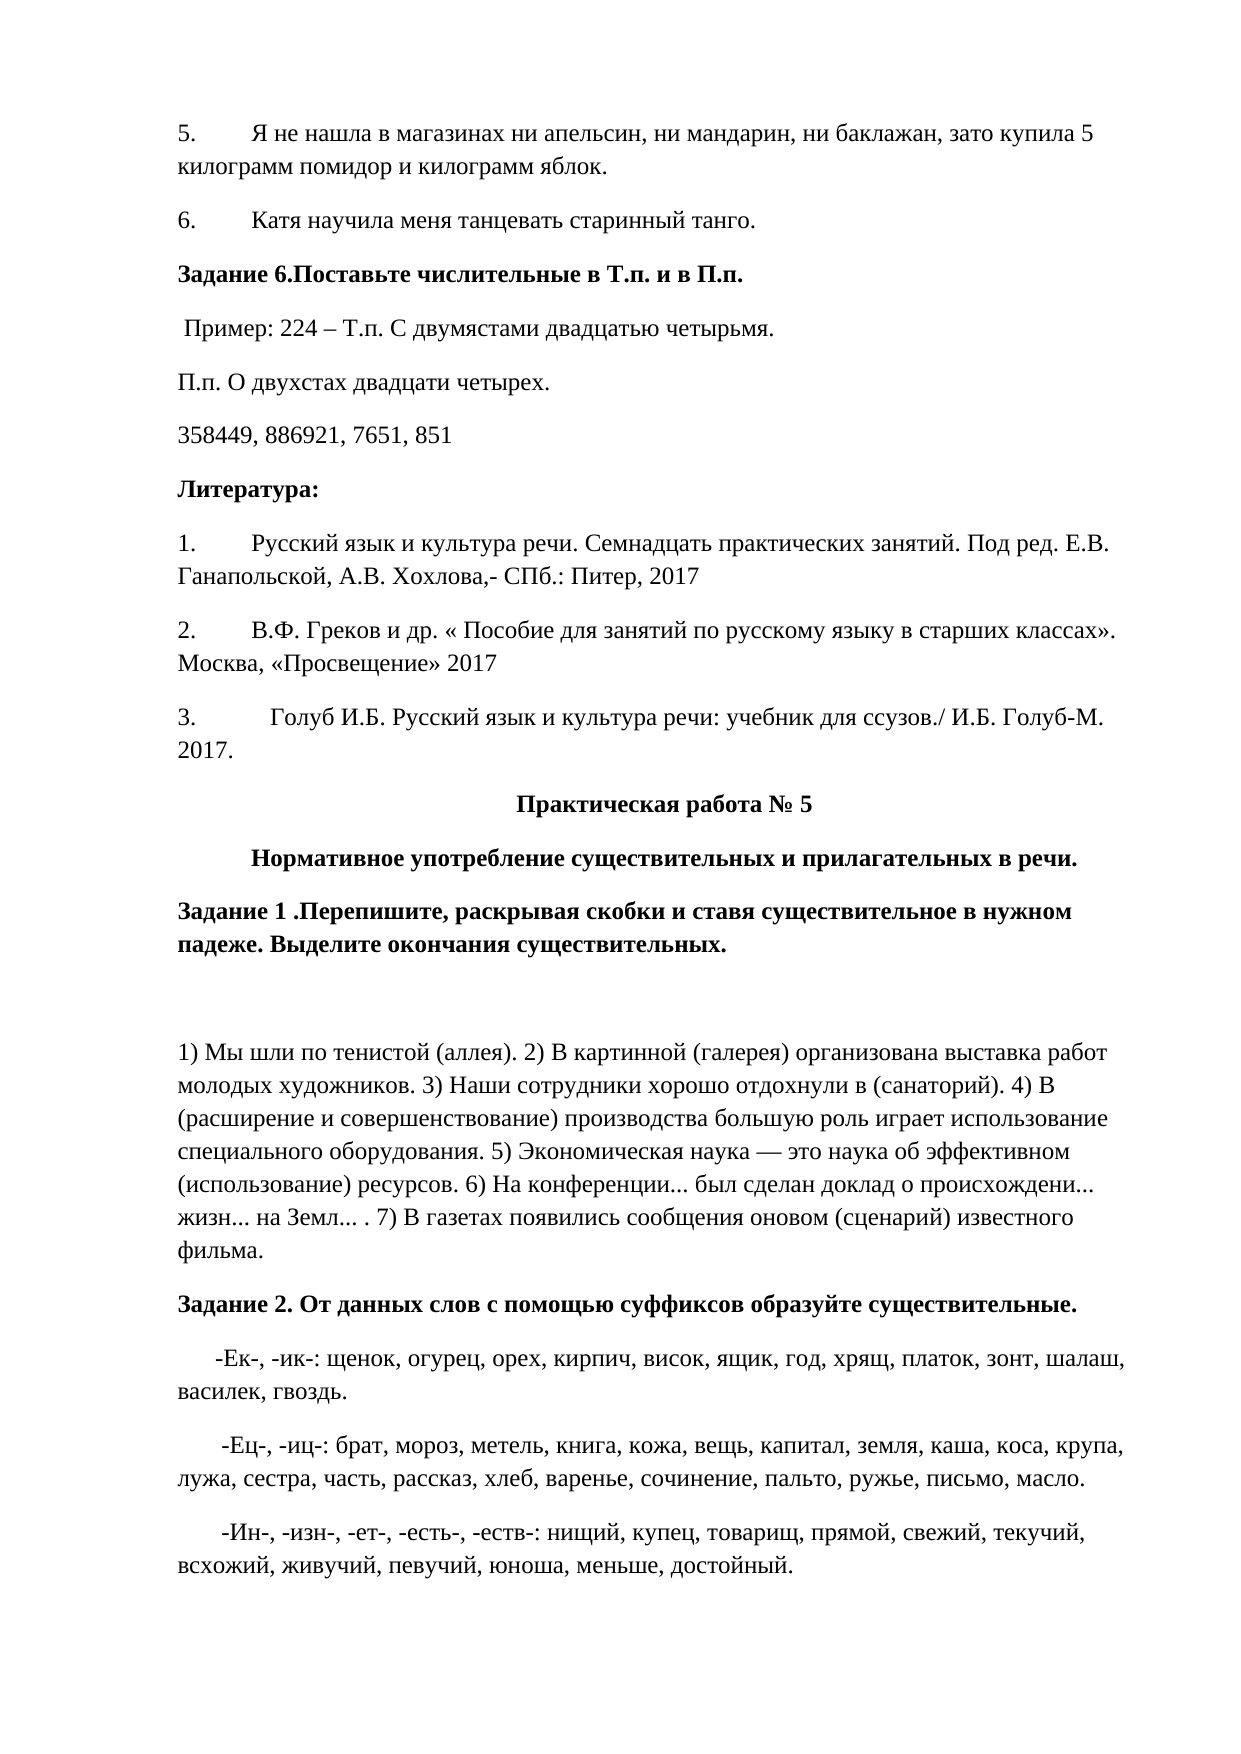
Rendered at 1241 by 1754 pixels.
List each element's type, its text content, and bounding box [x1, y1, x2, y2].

text 1) Мы шли по тенистой (аллея). 2) В картинной (галерея) организована выставка работ молодых художников. 3) Наши сотрудники хорошо отдохнули в (санаторий). 4) В (расширение и совершенствование) производства большую роль играет использование специального оборудования. 5) Экономическая наука — это наука об эффективном (использование) ресурсов. 6) На конференции... был сделан доклад о происхождени... жизн... на Земл... . 7) В газетах появились сообщения оновом (сценарий) известного фильма. [177, 1037, 1152, 1264]
text Нормативное употребление существительных и прилагательных в речи. [177, 843, 1152, 871]
text 6. Катя научила меня танцевать старинный танго. [177, 205, 1152, 234]
text Литература: [177, 474, 1152, 503]
text Практическая работа № 5 [177, 789, 1152, 817]
text Задание 2. От данных слов с помощью суффиксов образуйте существительные. [177, 1289, 1152, 1318]
text -Ец-, -иц-: брат, мороз, метель, книга, кожа, вещь, капитал, земля, каша, коса, крупа, лужа, сестра, часть, рассказ, хлеб, варенье, сочинение, пальто, ружье, письмо, масло. [177, 1430, 1152, 1492]
text Пример: 224 – Т.п. С двумястами двадцатью четырьмя. [177, 313, 1152, 341]
text 5. Я не нашла в магазинах ни апельсин, ни мандарин, ни баклажан, зато купила помидор и килограмм яблок. [177, 118, 1152, 180]
text 2. В.Ф. Греков и др. « Пособие для занятий по русскому языку в старших классах». Москва, «Просвещение» 2017 [177, 615, 1152, 677]
text -Ин-, -изн-, -ет-, -есть-, -еств-: нищий, купец, товарищ, прямой, свежий, текучий, всхожий, живучий, певучий, юноша, меньше, достойный. [177, 1517, 1152, 1578]
text Задание 1 .Перепишите, раскрывая скобки и ставя существительное в нужном падеже. Выделите окончания существительных. [177, 896, 1152, 958]
text Задание 6.Поставьте числительные в Т.п. и в П.п. [177, 259, 1152, 288]
text 1. Русский язык и культура речи. Семнадцать практических занятий. Под ред. Е.В. Ганапольской, А.В. Хохлова,- СПб.: Питер, 2017 [177, 528, 1152, 590]
text -Ек-, -ик-: щенок, огурец, орех, кирпич, висок, ящик, год, хрящ, платок, зонт, шалаш, василек, гвоздь. [177, 1343, 1152, 1405]
text П.п. О двухстах двадцати четырех. [177, 367, 1152, 395]
text 358449, 886921, 7651, 851 [177, 420, 1152, 449]
text 3. Голуб И.Б. Русский язык и культура речи: учебник для ссузов./ И.Б. Голуб-М. 2017. [177, 702, 1152, 764]
